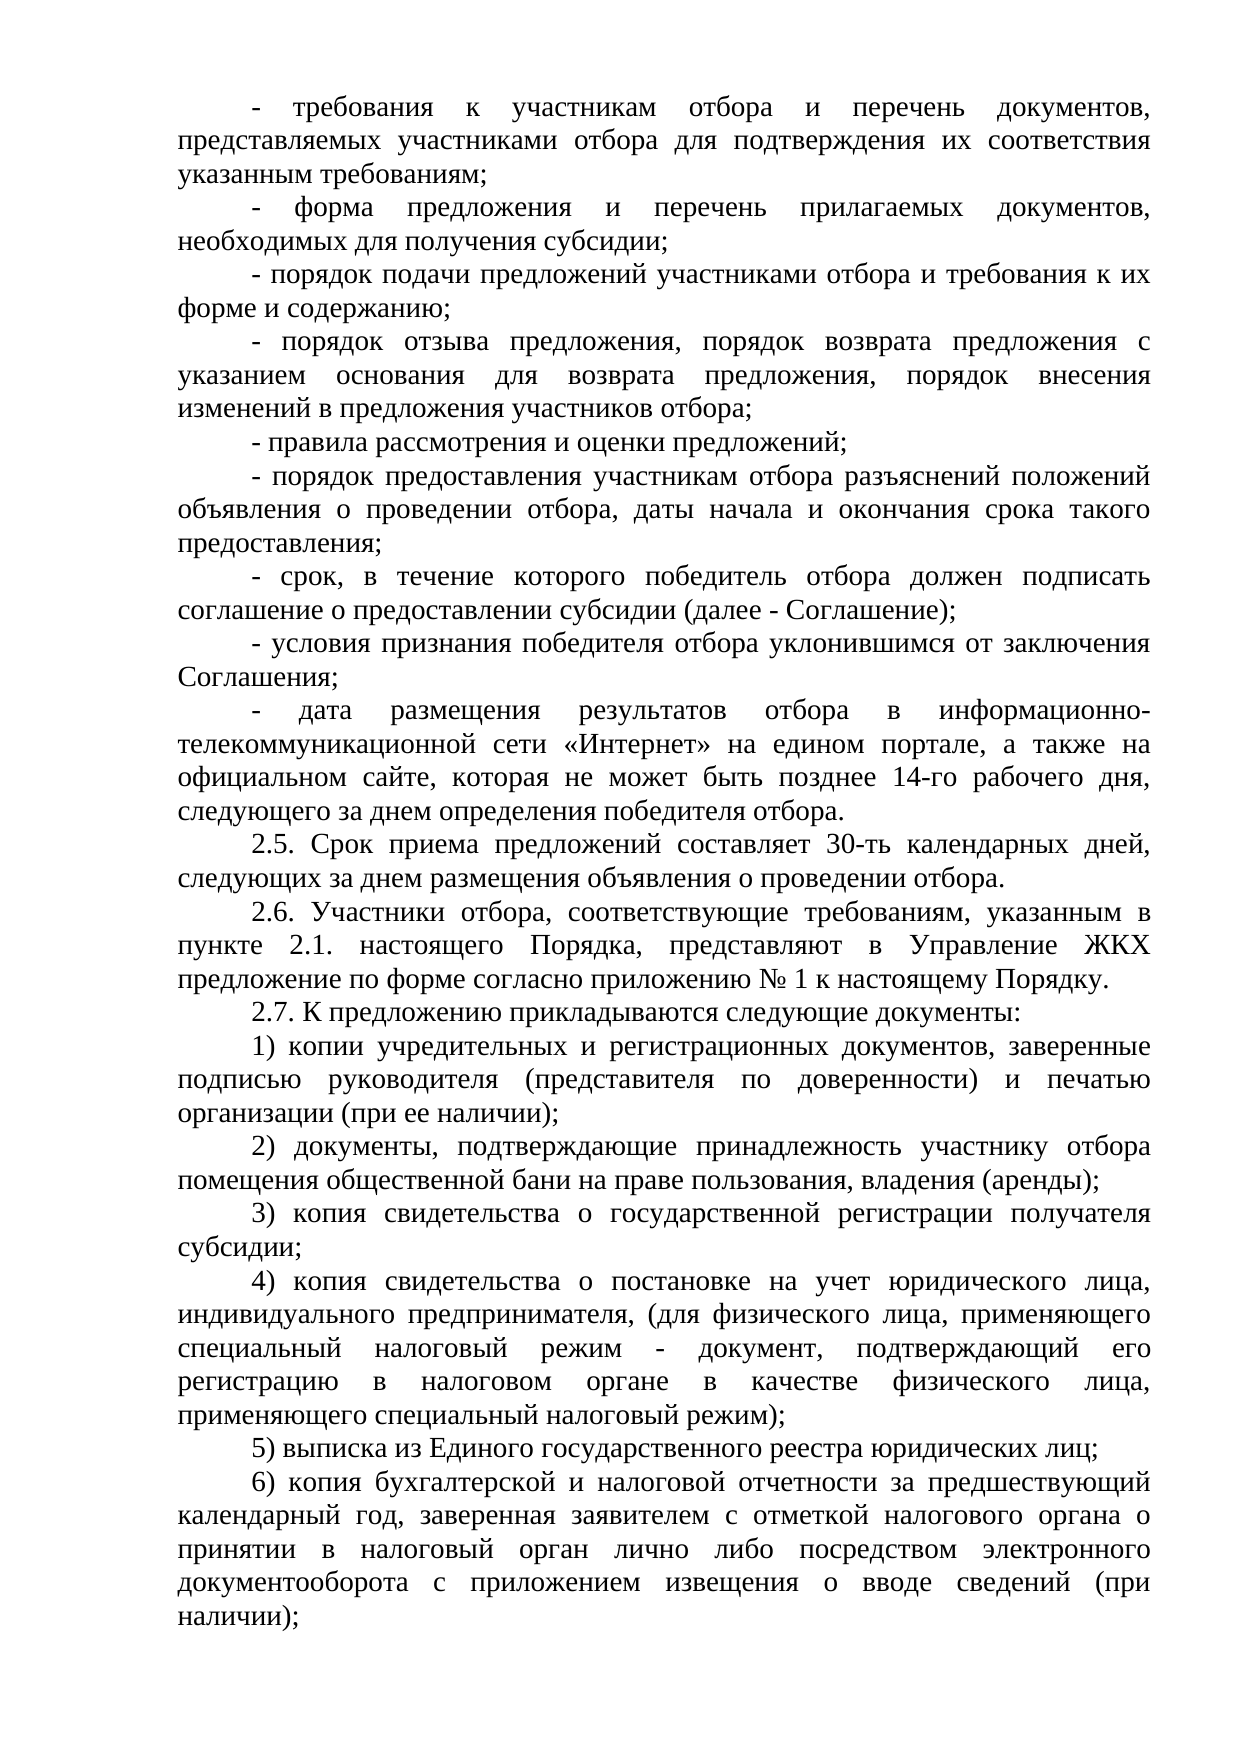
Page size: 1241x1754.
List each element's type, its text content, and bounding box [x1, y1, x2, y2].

text 2) документы, подтверждающие принадлежность участнику отбора помещения общественной бани на праве пользования, владения (аренды); [177, 1128, 1152, 1196]
text - дата размещения результатов отбора в информационно-телекоммуникационной сети «Интернет» на едином портале, а также на официальном сайте, которая не может быть позднее 14-го рабочего дня, следующего за днем определения победителя отбора. [177, 692, 1152, 827]
text 2.5. Срок приема предложений составляет 30-ть календарных дней, следующих за днем размещения объявления о проведении отбора. [177, 827, 1152, 894]
text - требования к участникам отбора и перечень документов, представляемых участниками отбора для подтверждения их соответствия указанным требованиям; [177, 89, 1152, 189]
text - условия признания победителя отбора уклонившимся от заключения Соглашения; [177, 625, 1152, 692]
text - форма предложения и перечень прилагаемых документов, необходимых для получения субсидии; [177, 189, 1152, 256]
text 1) копии учредительных и регистрационных документов, заверенные подписью руководителя (представителя по доверенности) и печатью организации (при ее наличии); [177, 1028, 1152, 1128]
text - порядок подачи предложений участниками отбора и требования к их форме и содержанию; [177, 256, 1152, 323]
text 5) выписка из Единого государственного реестра юридических лиц; [177, 1430, 1152, 1464]
text 2.6. Участники отбора, соответствующие требованиям, указанным в пункте 2.1. настоящего Порядка, представляют в Управление ЖКХ предложение по форме согласно приложению № 1 к настоящему Порядку. [177, 894, 1152, 994]
text 3) копия свидетельства о государственной регистрации получателя субсидии; [177, 1196, 1152, 1263]
text - порядок предоставления участникам отбора разъяснений положений объявления о проведении отбора, даты начала и окончания срока такого предоставления; [177, 458, 1152, 558]
text - порядок отзыва предложения, порядок возврата предложения с указанием основания для возврата предложения, порядок внесения изменений в предложения участников отбора; [177, 323, 1152, 424]
text - правила рассмотрения и оценки предложений; [177, 424, 1152, 458]
text 4) копия свидетельства о постановке на учет юридического лица, индивидуального предпринимателя, (для физического лица, применяющего специальный налоговый режим - документ, подтверждающий его регистрацию в налоговом органе в качестве физического лица, применяющего специальный налоговый режим); [177, 1263, 1152, 1430]
text 2.7. К предложению прикладываются следующие документы: [177, 994, 1152, 1028]
text 6) копия бухгалтерской и налоговой отчетности за предшествующий календарный год, заверенная заявителем с отметкой налогового органа о принятии в налоговый орган лично либо посредством электронного документооборота с приложением извещения о вводе сведений (при наличии); [177, 1464, 1152, 1632]
text - срок, в течение которого победитель отбора должен подписать соглашение о предоставлении субсидии (далее - Соглашение); [177, 558, 1152, 625]
